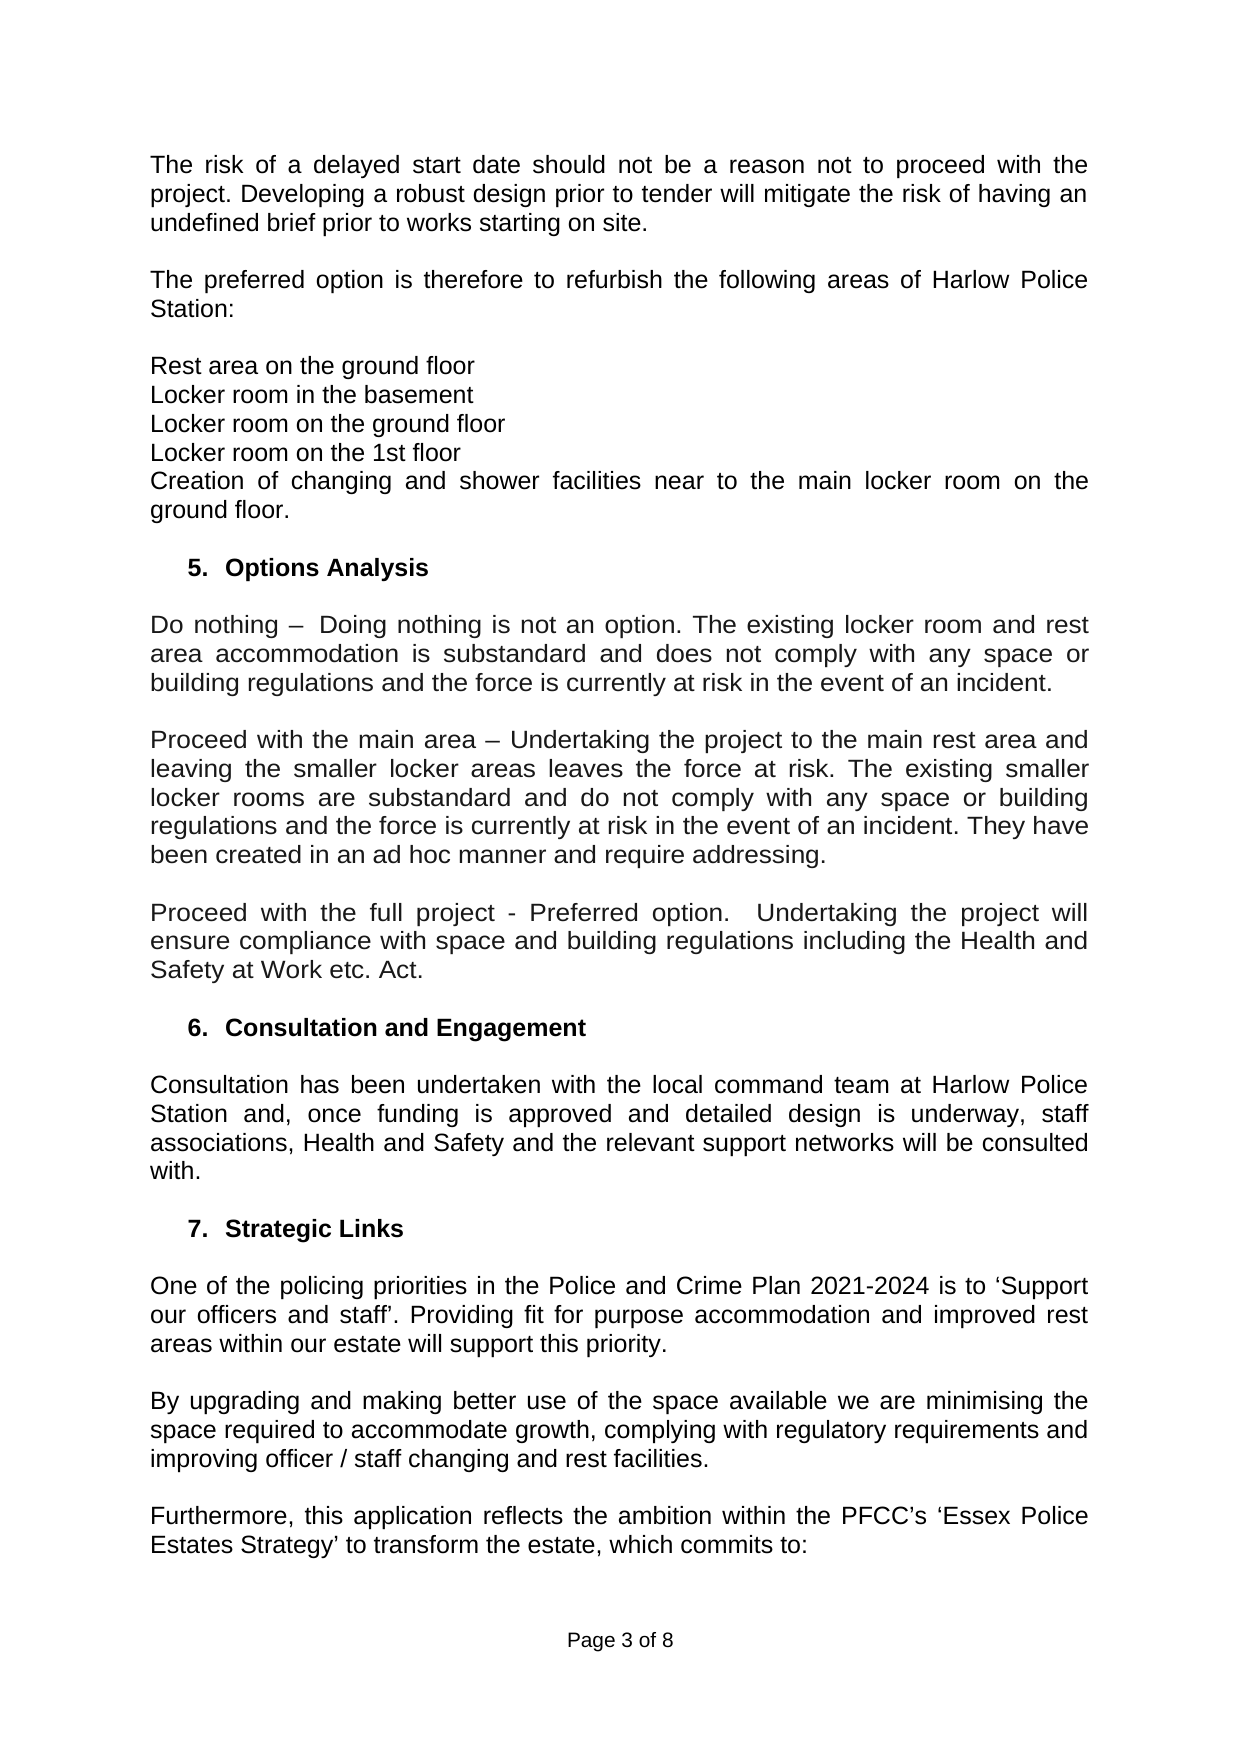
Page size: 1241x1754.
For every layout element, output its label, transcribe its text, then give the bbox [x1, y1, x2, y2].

text One of the policing priorities in the Police and Crime Plan 2021-2024 is to ‘Support our officers and staff’. Providing fit for purpose accommodation and improved rest areas within our estate will support this priority. [150, 1271, 1090, 1357]
text Locker room on the 1st floor [150, 437, 1090, 466]
text Proceed with the full project - Preferred option. Undertaking the project will ensure compliance with space and building regulations including the Health and Safety at Work etc. Act. [150, 897, 1090, 984]
text Locker room in the basement [150, 380, 1090, 409]
list Options Analysis [187, 552, 1090, 581]
text By upgrading and making better use of the space available we are minimising the space required to accommodate growth, complying with regulatory requirements and improving officer / staff changing and rest facilities. [150, 1386, 1090, 1472]
text The preferred option is therefore to refurbish the following areas of Harlow Police Station: [150, 265, 1090, 322]
list Strategic Links [150, 1214, 1090, 1242]
list Consultation and Engagement [187, 1012, 1090, 1041]
text The risk of a delayed start date should not be a reason not to proceed with the project. Developing a robust design prior to tender will mitigate the risk of having an undefined brief prior to works starting on site. [150, 150, 1090, 236]
text Furthermore, this application reflects the ambition within the PFCC’s ‘Essex Police Estates Strategy’ to transform the estate, which commits to: [150, 1501, 1090, 1559]
text Creation of changing and shower facilities near to the main locker room on the ground floor. [150, 466, 1090, 524]
text Do nothing – Doing nothing is not an option. The existing locker room and rest area accommodation is substandard and does not comply with any space or building regulations and the force is currently at risk in the event of an incident. [150, 610, 1090, 696]
text Proceed with the main area – Undertaking the project to the main rest area and leaving the smaller locker areas leaves the force at risk. The existing smaller locker rooms are substandard and do not comply with any space or building regulations and the force is currently at risk in the event of an incident. They have been created in an ad hoc manner and require addressing. [150, 725, 1090, 869]
text Consultation has been undertaken with the local command team at Harlow Police Station and, once funding is approved and detailed design is underway, staff associations, Health and Safety and the relevant support networks will be consulted with. [150, 1070, 1090, 1185]
text Locker room on the ground floor [150, 409, 1090, 437]
text Rest area on the ground floor [150, 351, 1090, 380]
